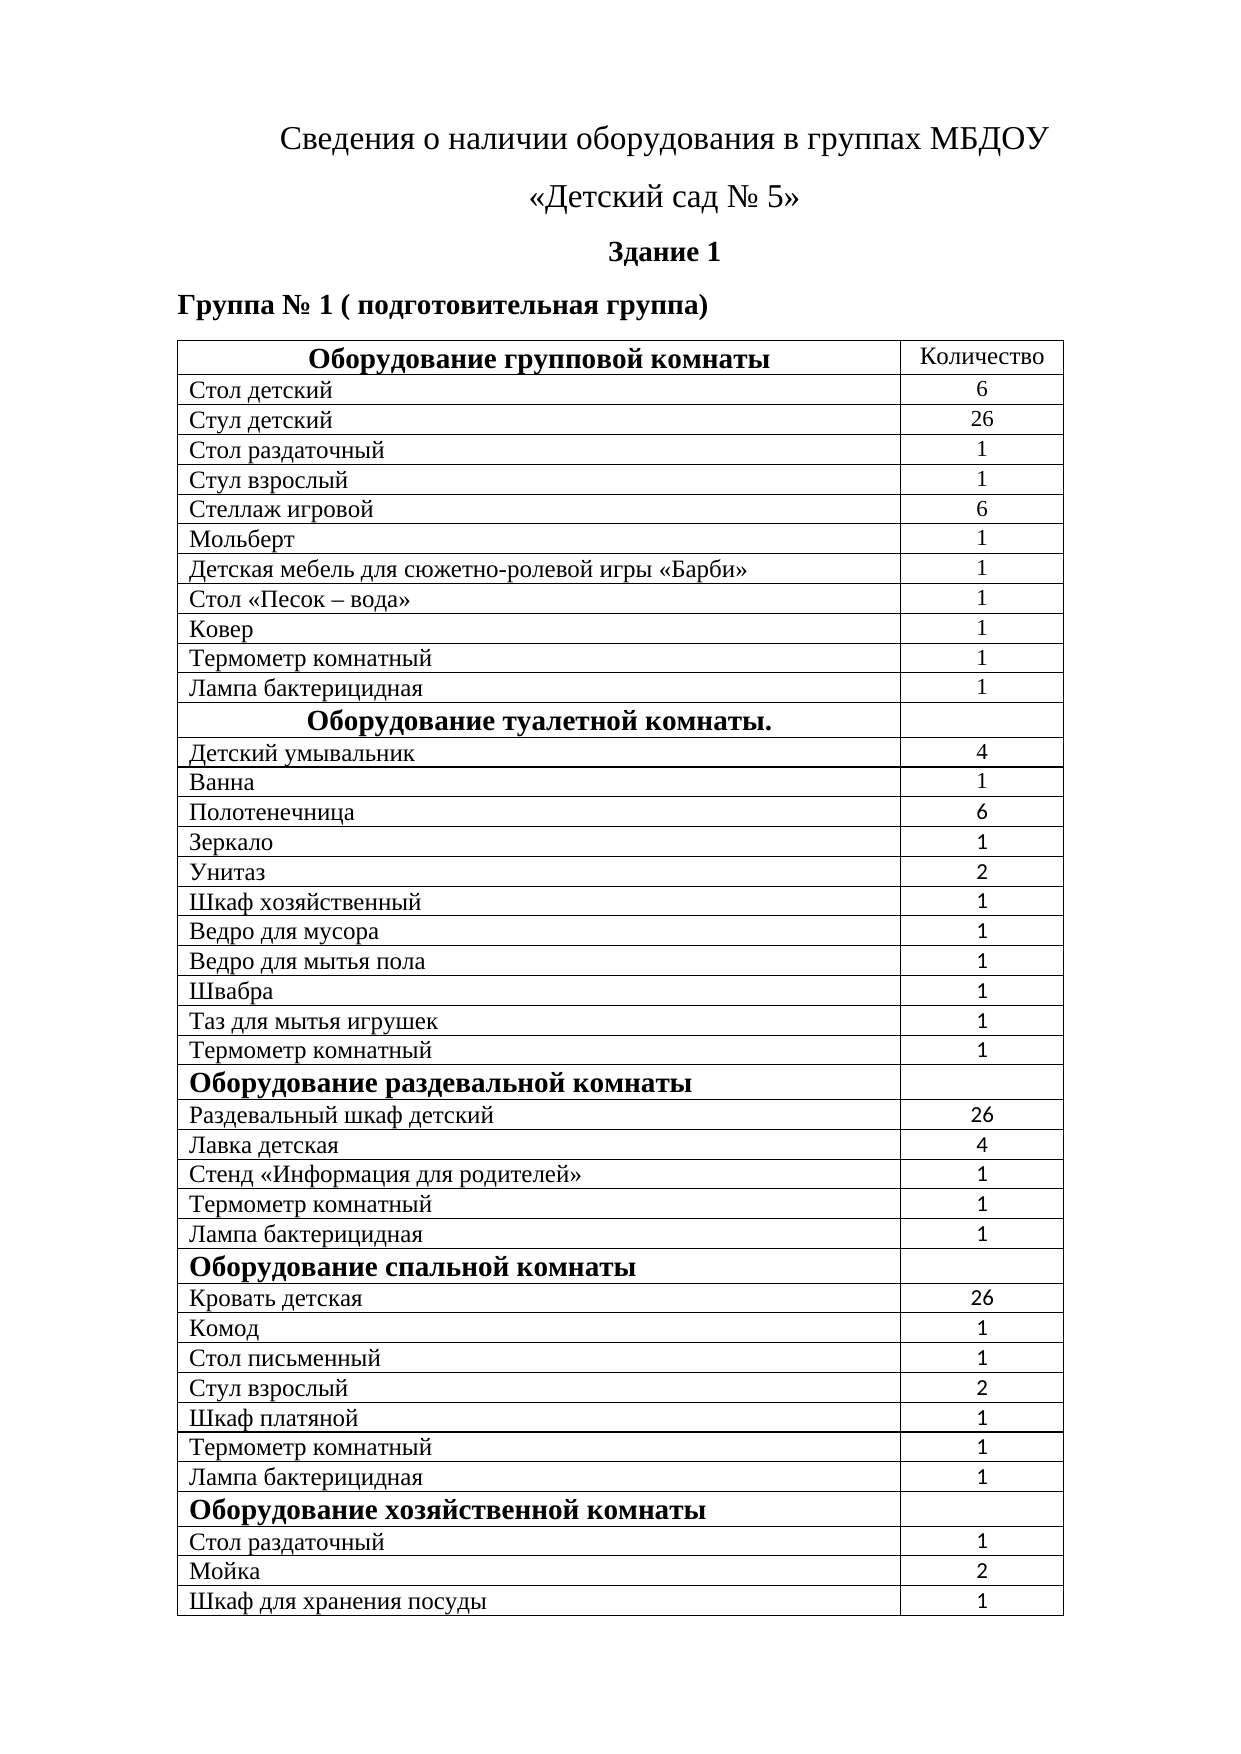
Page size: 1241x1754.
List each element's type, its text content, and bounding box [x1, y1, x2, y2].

text «Детский сад № 5» [177, 176, 1152, 214]
table_cell Комод [178, 1313, 900, 1342]
table_cell Шкаф платяной [178, 1403, 900, 1431]
table_cell Оборудование туалетной комнаты. [178, 703, 900, 737]
table_cell Таз для мытья игрушек [178, 1006, 900, 1034]
text Здание 1 [177, 234, 1152, 268]
table_cell 1 [901, 1586, 1063, 1615]
table_cell Стул детский [178, 405, 900, 434]
table_cell Стол раздаточный [178, 435, 900, 464]
table_cell 1 [901, 827, 1063, 856]
table_cell 1 [901, 1189, 1063, 1218]
table_cell Детский умывальник [178, 738, 900, 766]
table_cell 1 [901, 584, 1063, 613]
table_cell 1 [901, 554, 1063, 583]
table_cell 6 [901, 797, 1063, 826]
table_cell Лавка детская [178, 1130, 900, 1158]
table_cell 1 [901, 916, 1063, 945]
table_cell [901, 1249, 1063, 1282]
table_cell Стенд «Информация для родителей» [178, 1160, 900, 1188]
table_cell Детская мебель для сюжетно-ролевой игры «Барби» [178, 554, 900, 583]
table_cell 1 [901, 768, 1063, 796]
table_cell Лампа бактерицидная [178, 673, 900, 702]
table_cell Стол раздаточный [178, 1527, 900, 1555]
table_cell Мольберт [178, 524, 900, 553]
table_cell Ведро для мытья пола [178, 946, 900, 975]
table_cell Термометр комнатный [178, 1189, 900, 1218]
table_cell 1 [901, 435, 1063, 464]
table_cell Шкаф для хранения посуды [178, 1586, 900, 1615]
text Сведения о наличии оборудования в группах МБДОУ [177, 118, 1152, 156]
table_cell Ванна [178, 768, 900, 796]
table_cell 1 [901, 465, 1063, 493]
table_cell [901, 703, 1063, 737]
table_cell Оборудование хозяйственной комнаты [178, 1492, 900, 1526]
table_cell 1 [901, 1527, 1063, 1555]
table_cell 2 [901, 857, 1063, 886]
table_cell Мойка [178, 1556, 900, 1585]
table_cell 26 [901, 1100, 1063, 1129]
table_cell 26 [901, 405, 1063, 434]
table_cell 1 [901, 1219, 1063, 1248]
table_cell Оборудование спальной комнаты [178, 1249, 900, 1282]
table_header Количество [901, 341, 1063, 374]
table_cell Стол детский [178, 375, 900, 404]
table_cell 1 [901, 524, 1063, 553]
table_cell Стол «Песок – вода» [178, 584, 900, 613]
table_cell 1 [901, 1160, 1063, 1188]
table_cell 1 [901, 1433, 1063, 1461]
table_cell Термометр комнатный [178, 644, 900, 672]
table_cell 1 [901, 644, 1063, 672]
table_cell Ведро для мусора [178, 916, 900, 945]
table_cell 6 [901, 375, 1063, 404]
table_cell 1 [901, 614, 1063, 642]
table_cell 1 [901, 976, 1063, 1005]
table_cell 1 [901, 946, 1063, 975]
table_cell Шкаф хозяйственный [178, 887, 900, 915]
table_cell 1 [901, 1462, 1063, 1491]
table_cell Лампа бактерицидная [178, 1219, 900, 1248]
table_cell Ковер [178, 614, 900, 642]
table_cell [901, 1065, 1063, 1099]
table_cell 1 [901, 1403, 1063, 1431]
table_cell 1 [901, 1343, 1063, 1372]
table_cell 6 [901, 495, 1063, 523]
table_cell Стул взрослый [178, 465, 900, 493]
table_cell 1 [901, 1313, 1063, 1342]
table_cell 1 [901, 673, 1063, 702]
table_header Оборудование групповой комнаты [178, 341, 900, 374]
table_cell 4 [901, 1130, 1063, 1158]
table_cell 2 [901, 1373, 1063, 1402]
table_cell Швабра [178, 976, 900, 1005]
table_cell 1 [901, 1036, 1063, 1064]
table_cell Кровать детская [178, 1284, 900, 1312]
table_cell 26 [901, 1284, 1063, 1312]
table_cell 1 [901, 1006, 1063, 1034]
table_cell Лампа бактерицидная [178, 1462, 900, 1491]
table_cell Оборудование раздевальной комнаты [178, 1065, 900, 1099]
table_cell [901, 1492, 1063, 1526]
table_cell 1 [901, 887, 1063, 915]
table_cell Термометр комнатный [178, 1433, 900, 1461]
table_cell 4 [901, 738, 1063, 766]
text Группа № 1 ( подготовительная группа) [177, 287, 1152, 321]
table_cell Полотенечница [178, 797, 900, 826]
table_cell Стол письменный [178, 1343, 900, 1372]
table_cell Унитаз [178, 857, 900, 886]
table_cell Зеркало [178, 827, 900, 856]
table_cell Стул взрослый [178, 1373, 900, 1402]
table_cell 2 [901, 1556, 1063, 1585]
table_cell Термометр комнатный [178, 1036, 900, 1064]
table_cell Стеллаж игровой [178, 495, 900, 523]
table_cell Раздевальный шкаф детский [178, 1100, 900, 1129]
